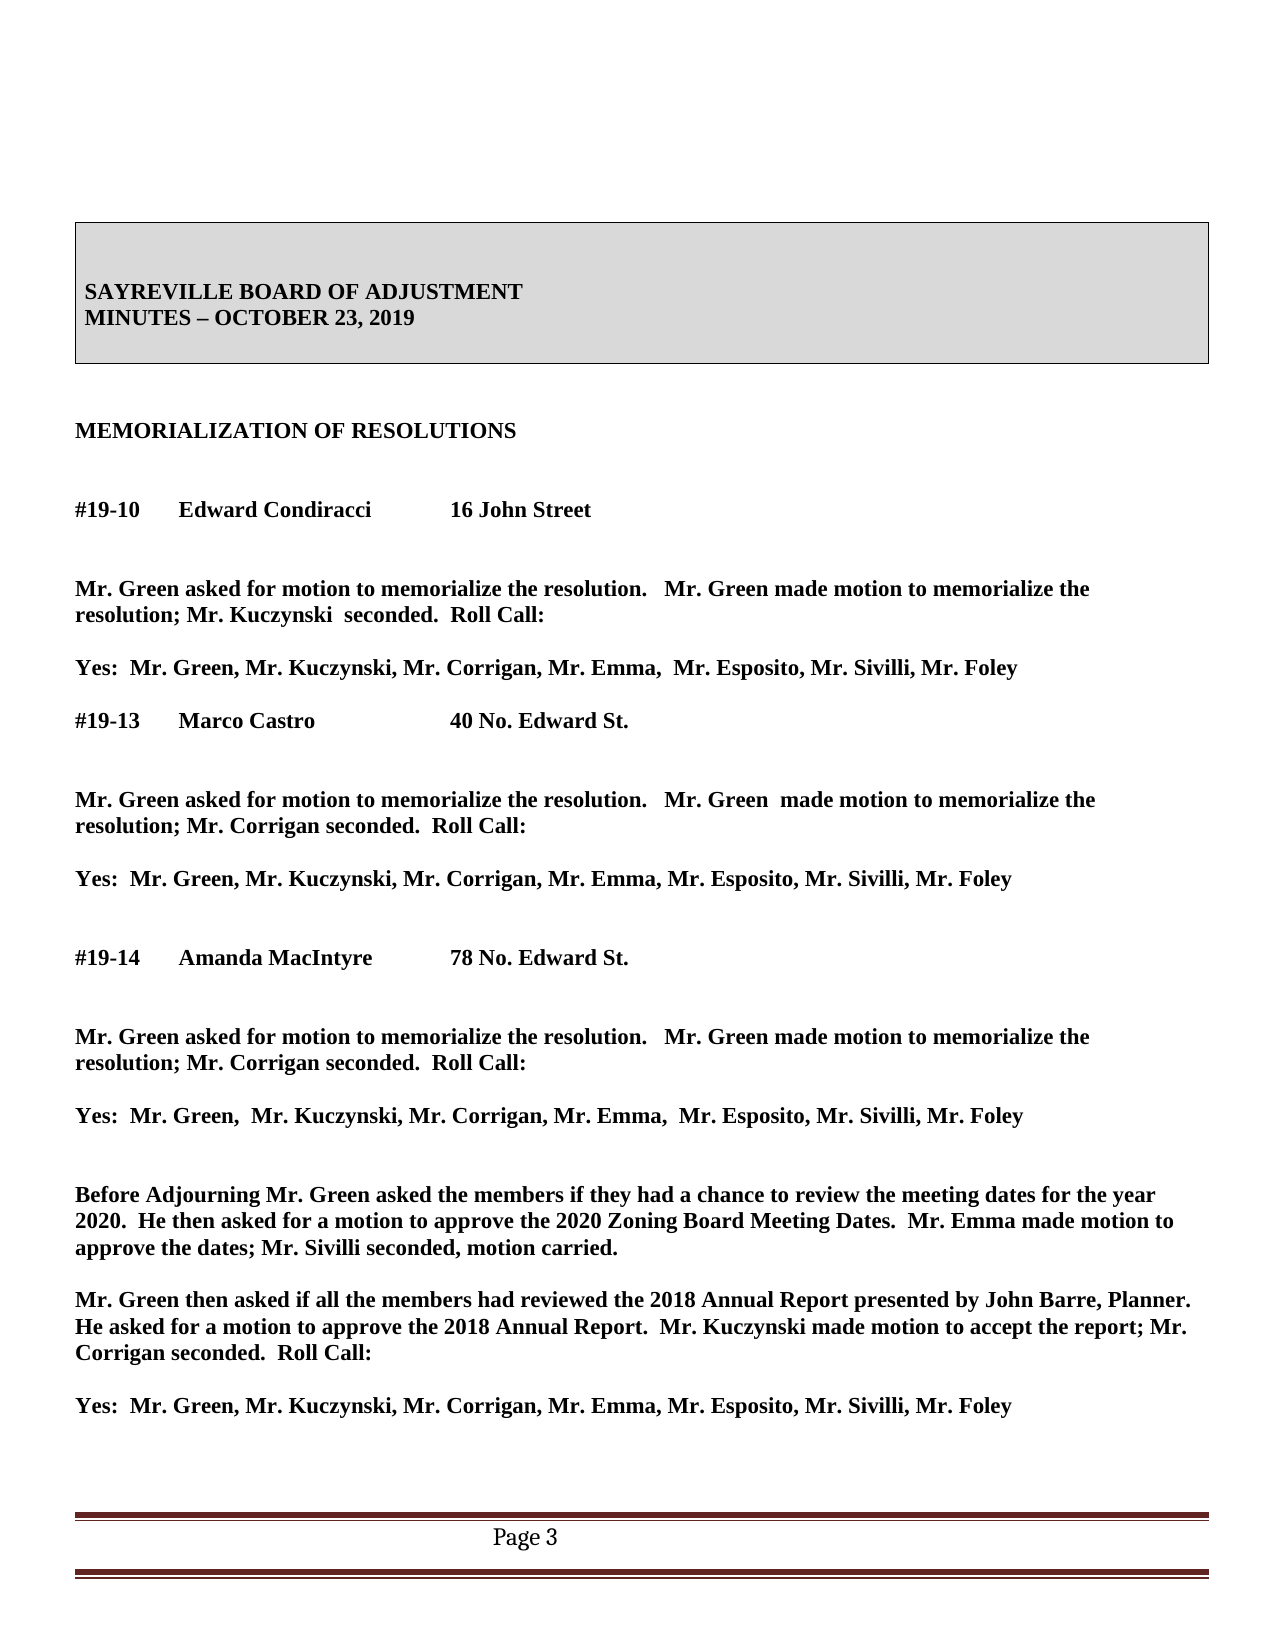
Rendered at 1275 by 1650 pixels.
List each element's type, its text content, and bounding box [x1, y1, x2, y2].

text MINUTES – OCTOBER 23, 2019 [76, 301, 1208, 327]
text Yes: Mr. Green, Mr. Kuczynski, Mr. Corrigan, Mr. Emma, Mr. Esposito, Mr. Sivilli, Mr. Foley [75, 654, 1199, 680]
text Mr. Green then asked if all the members had reviewed the 2018 Annual Report presented by John Barre, Planner. He asked for a motion to approve the 2018 Annual Report. Mr. Kuczynski made motion to accept the report; Mr. Corrigan seconded. Roll Call: [75, 1287, 1199, 1366]
text #19-13 Marco Castro 40 No. Edward St. [75, 707, 1199, 733]
text #19-10 Edward Condiracci 16 John Street [75, 496, 1199, 522]
text Before Adjourning Mr. Green asked the members if they had a chance to review the meeting dates for the year 2020. He then asked for a motion to approve the 2020 Zoning Board Meeting Dates. Mr. Emma made motion to approve the dates; Mr. Sivilli seconded, motion carried. [75, 1181, 1199, 1260]
text Yes: Mr. Green, Mr. Kuczynski, Mr. Corrigan, Mr. Emma, Mr. Esposito, Mr. Sivilli, Mr. Foley [75, 1102, 1199, 1128]
text Mr. Green asked for motion to memorialize the resolution. Mr. Green made motion to memorialize the resolution; Mr. Corrigan seconded. Roll Call: [75, 1023, 1199, 1076]
text SAYREVILLE BOARD OF ADJUSTMENT [76, 275, 1208, 301]
text Yes: Mr. Green, Mr. Kuczynski, Mr. Corrigan, Mr. Emma, Mr. Esposito, Mr. Sivilli, Mr. Foley [75, 865, 1199, 891]
text #19-14 Amanda MacIntyre 78 No. Edward St. [75, 944, 1199, 970]
text Mr. Green asked for motion to memorialize the resolution. Mr. Green made motion to memorialize the resolution; Mr. Corrigan seconded. Roll Call: [75, 786, 1199, 838]
text MEMORIALIZATION OF RESOLUTIONS [75, 417, 1199, 443]
text Mr. Green asked for motion to memorialize the resolution. Mr. Green made motion to memorialize the resolution; Mr. Kuczynski seconded. Roll Call: [75, 575, 1199, 628]
text Yes: Mr. Green, Mr. Kuczynski, Mr. Corrigan, Mr. Emma, Mr. Esposito, Mr. Sivilli, Mr. Foley [75, 1392, 1199, 1418]
